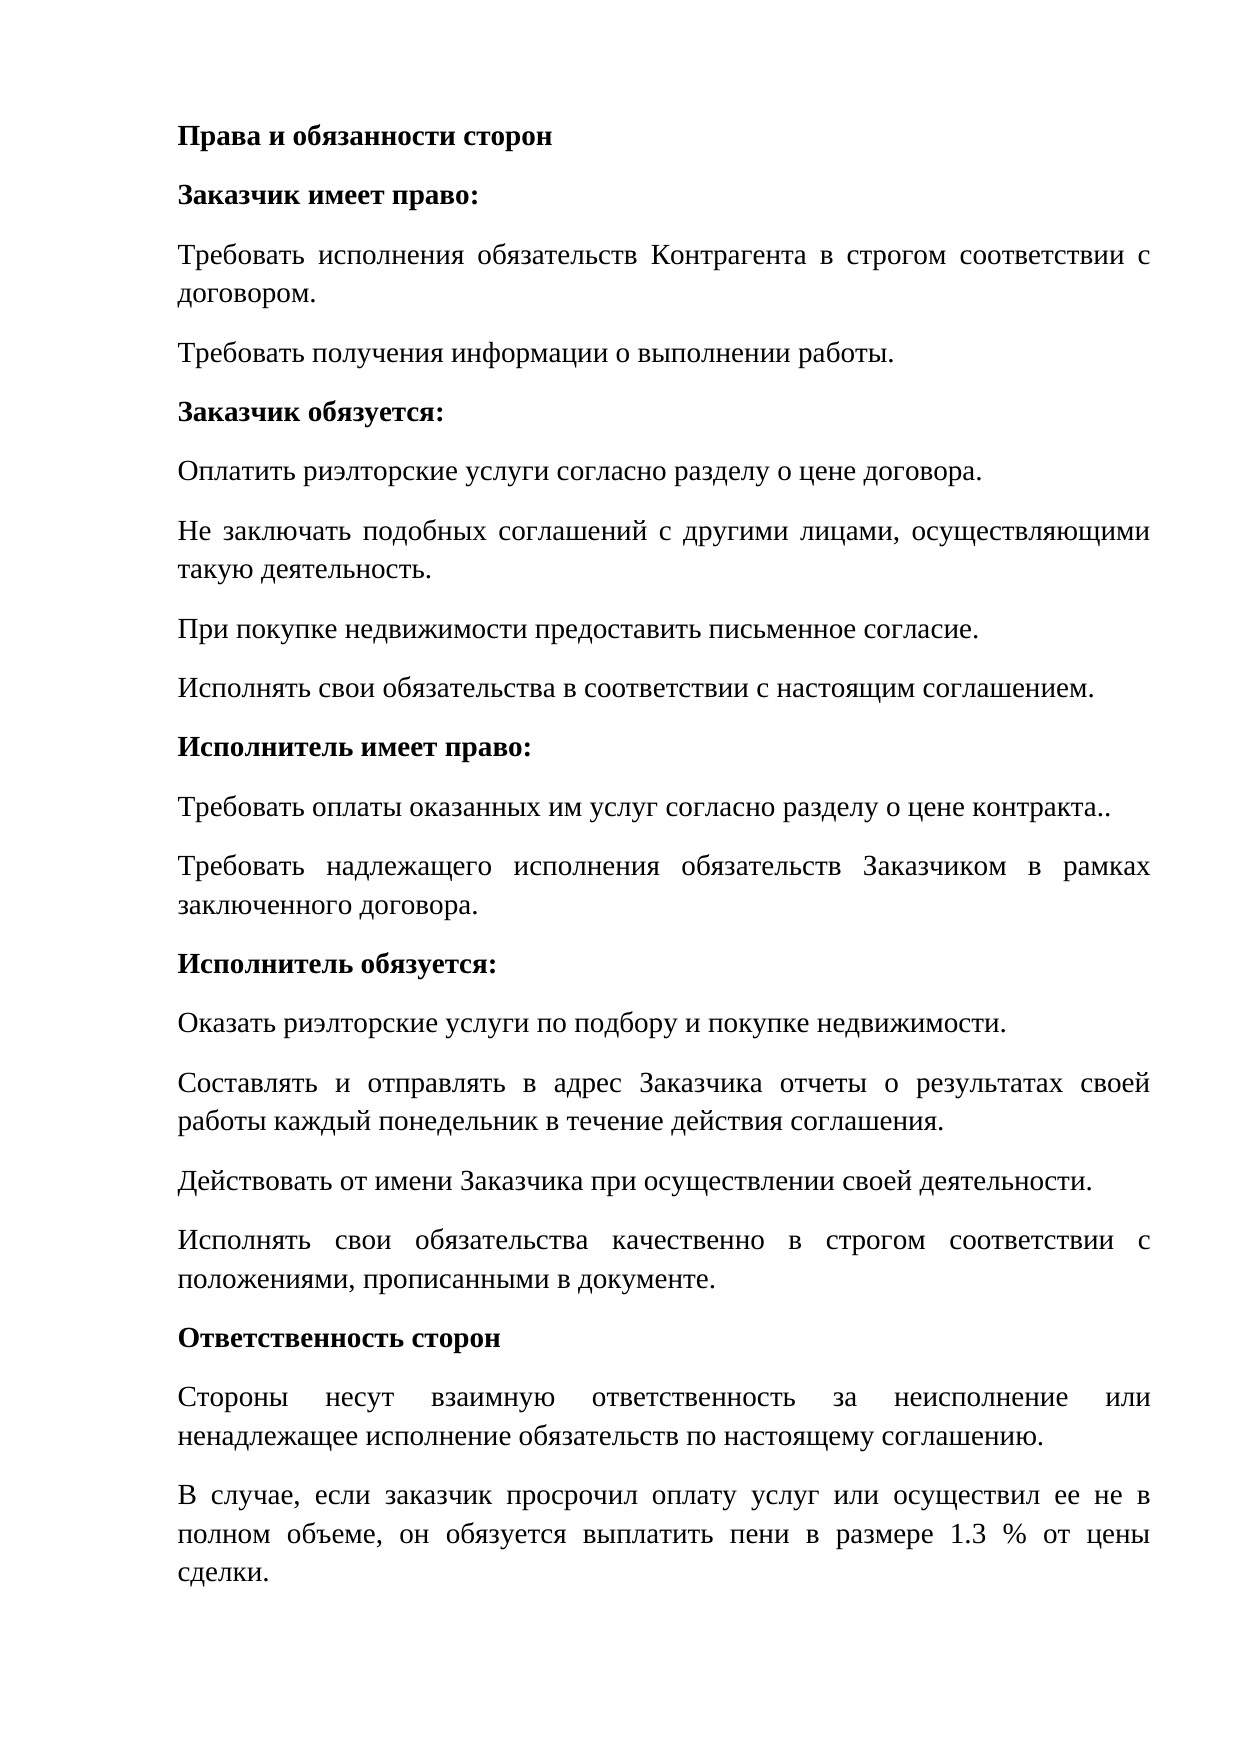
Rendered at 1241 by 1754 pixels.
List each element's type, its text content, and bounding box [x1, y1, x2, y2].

text Оплатить риэлторские услуги согласно разделу о цене договора. [177, 453, 1152, 487]
text Не заключать подобных соглашений с другими лицами, осуществляющими такую деятельность. [177, 513, 1152, 585]
text Оказать риэлторские услуги по подбору и покупке недвижимости. [177, 1006, 1152, 1039]
text Требовать исполнения обязательств Контрагента в строгом соответствии с договором. [177, 237, 1152, 309]
text Исполнитель имеет право: [177, 729, 1152, 763]
text Заказчик обязуется: [177, 394, 1152, 428]
text Исполнять свои обязательства качественно в строгом соответствии с положениями, прописанными в документе. [177, 1222, 1152, 1294]
text Требовать надлежащего исполнения обязательств Заказчиком в рамках заключенного договора. [177, 848, 1152, 920]
text Действовать от имени Заказчика при осуществлении своей деятельности. [177, 1163, 1152, 1196]
text Составлять и отправлять в адрес Заказчика отчеты о результатах своей работы каждый понедельник в течение действия соглашения. [177, 1065, 1152, 1137]
text При покупке недвижимости предоставить письменное согласие. [177, 611, 1152, 644]
text В случае, если заказчик просрочил оплату услуг или осуществил ее не в полном объеме, он обязуется выплатить пени в размере 1.3 % от цены сделки. [177, 1477, 1152, 1588]
text Права и обязанности сторон [177, 118, 1152, 152]
text Стороны несут взаимную ответственность за неисполнение или ненадлежащее исполнение обязательств по настоящему соглашению. [177, 1379, 1152, 1452]
text Исполнять свои обязательства в соответствии с настоящим соглашением. [177, 670, 1152, 704]
text Ответственность сторон [177, 1320, 1152, 1354]
text Требовать оплаты оказанных им услуг согласно разделу о цене контракта.. [177, 789, 1152, 822]
text Заказчик имеет право: [177, 177, 1152, 211]
text Требовать получения информации о выполнении работы. [177, 335, 1152, 368]
text Исполнитель обязуется: [177, 946, 1152, 980]
